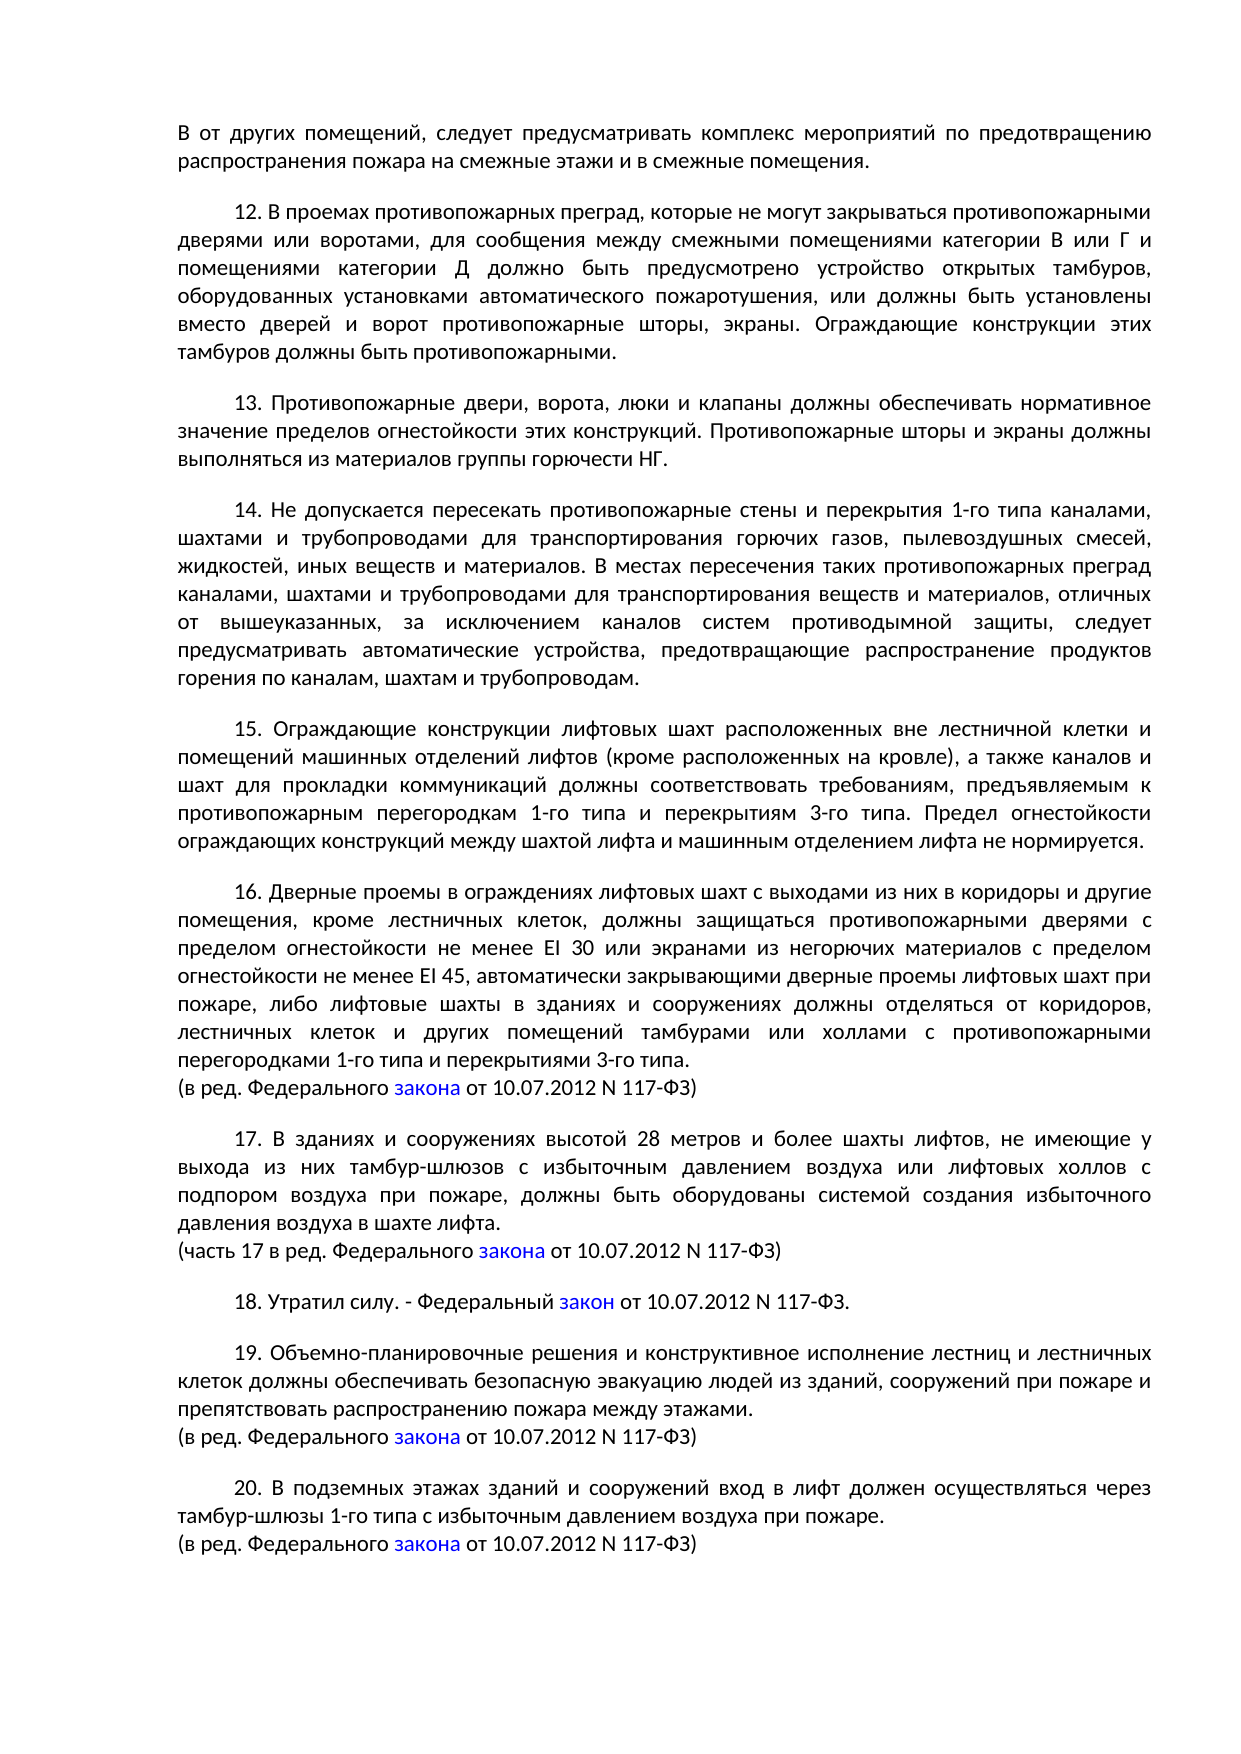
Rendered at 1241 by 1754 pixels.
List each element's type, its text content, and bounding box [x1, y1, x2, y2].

text 14. Не допускается пересекать противопожарные стены и перекрытия 1-го типа каналами, шахтами и трубопроводами для транспортирования горючих газов, пылевоздушных смесей, жидкостей, иных веществ и материалов. В местах пересечения таких противопожарных преград каналами, шахтами и трубопроводами для транспортирования веществ и материалов, отличных от вышеуказанных, за исключением каналов систем противодымной защиты, следует предусматривать автоматические устройства, предотвращающие распространение продуктов горения по каналам, шахтам и трубопроводам. [177, 495, 1152, 691]
text 12. В проемах противопожарных преград, которые не могут закрываться противопожарными дверями или воротами, для сообщения между смежными помещениями категории В или Г и помещениями категории Д должно быть предусмотрено устройство открытых тамбуров, оборудованных установками автоматического пожаротушения, или должны быть установлены вместо дверей и ворот противопожарные шторы, экраны. Ограждающие конструкции этих тамбуров должны быть противопожарными. [177, 197, 1152, 365]
text (в ред. Федерального закона от 10.07.2012 N 117-ФЗ) [177, 1422, 1152, 1450]
text 17. В зданиях и сооружениях высотой 28 метров и более шахты лифтов, не имеющие у выхода из них тамбур-шлюзов с избыточным давлением воздуха или лифтовых холлов с подпором воздуха при пожаре, должны быть оборудованы системой создания избыточного давления воздуха в шахте лифта. [177, 1124, 1152, 1236]
text 18. Утратил силу. - Федеральный закон от 10.07.2012 N 117-ФЗ. [177, 1287, 1152, 1315]
text (часть 17 в ред. Федерального закона от 10.07.2012 N 117-ФЗ) [177, 1236, 1152, 1264]
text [177, 118, 1152, 174]
text 13. Противопожарные двери, ворота, люки и клапаны должны обеспечивать нормативное значение пределов огнестойкости этих конструкций. Противопожарные шторы и экраны должны выполняться из материалов группы горючести НГ. [177, 388, 1152, 472]
text (в ред. Федерального закона от 10.07.2012 N 117-ФЗ) [177, 1529, 1152, 1557]
text 15. Ограждающие конструкции лифтовых шахт расположенных вне лестничной клетки и помещений машинных отделений лифтов (кроме расположенных на кровле), а также каналов и шахт для прокладки коммуникаций должны соответствовать требованиям, предъявляемым к противопожарным перегородкам 1-го типа и перекрытиям 3-го типа. Предел огнестойкости ограждающих конструкций между шахтой лифта и машинным отделением лифта не нормируется. [177, 714, 1152, 854]
text (в ред. Федерального закона от 10.07.2012 N 117-ФЗ) [177, 1073, 1152, 1101]
text 20. В подземных этажах зданий и сооружений вход в лифт должен осуществляться через тамбур-шлюзы 1-го типа с избыточным давлением воздуха при пожаре. [177, 1473, 1152, 1529]
text 16. Дверные проемы в ограждениях лифтовых шахт с выходами из них в коридоры и другие помещения, кроме лестничных клеток, должны защищаться противопожарными дверями с пределом огнестойкости не менее EI 30 или экранами из негорючих материалов с пределом огнестойкости не менее EI 45, автоматически закрывающими дверные проемы лифтовых шахт при пожаре, либо лифтовые шахты в зданиях и сооружениях должны отделяться от коридоров, лестничных клеток и других помещений тамбурами или холлами с противопожарными перегородками 1-го типа и перекрытиями 3-го типа. [177, 877, 1152, 1073]
text 19. Объемно-планировочные решения и конструктивное исполнение лестниц и лестничных клеток должны обеспечивать безопасную эвакуацию людей из зданий, сооружений при пожаре и препятствовать распространению пожара между этажами. [177, 1338, 1152, 1422]
